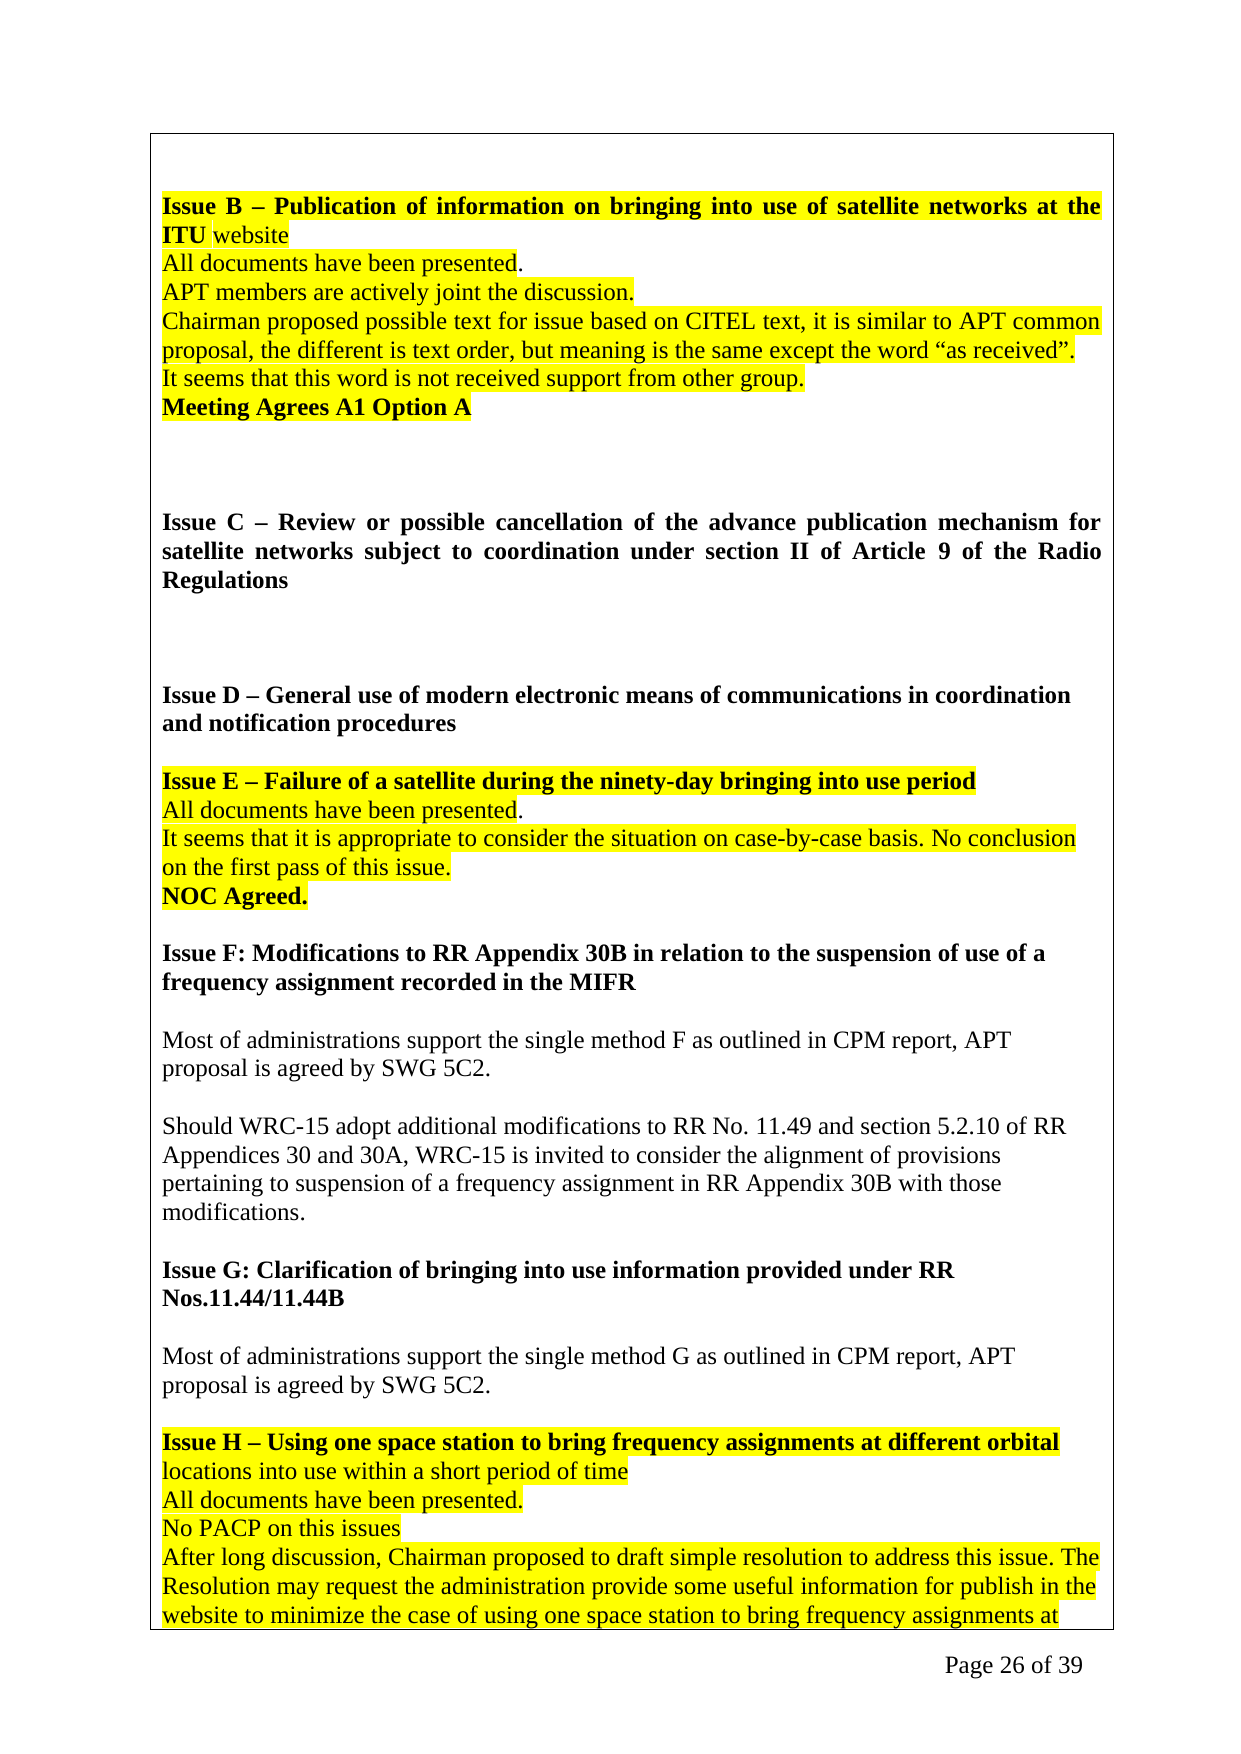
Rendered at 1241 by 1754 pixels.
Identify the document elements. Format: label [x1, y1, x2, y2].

table_cell [151, 134, 1113, 1628]
